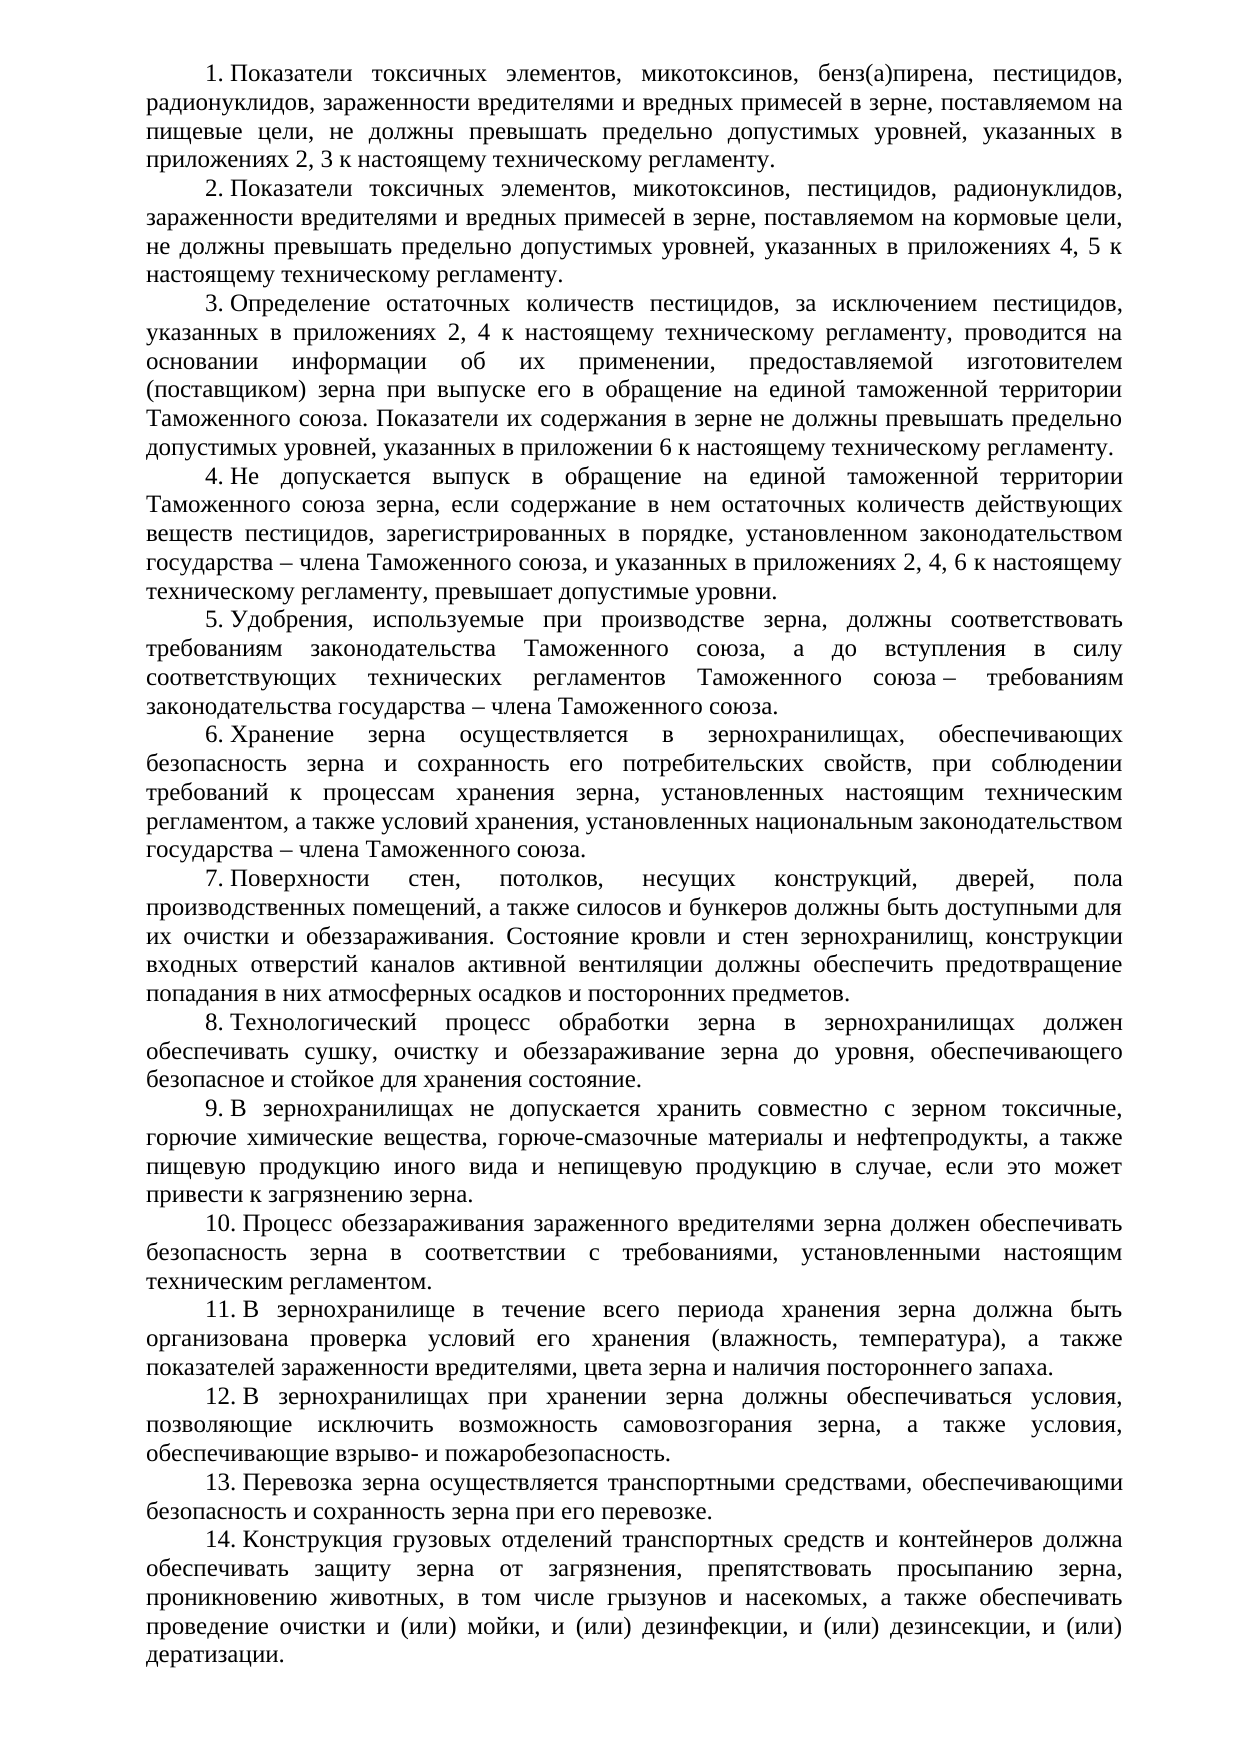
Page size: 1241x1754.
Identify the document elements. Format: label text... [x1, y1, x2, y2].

text 6. Хранение зерна осуществляется в зернохранилищах, обеспечивающих безопасность зерна и сохранность его потребительских свойств, при соблюдении требований к процессам хранения зерна, установленных настоящим техническим регламентом, а также условий хранения, установленных национальным законодательством государства – члена Таможенного союза. [146, 719, 1123, 863]
text 14. Конструкция грузовых отделений транспортных средств и контейнеров должна обеспечивать защиту зерна от загрязнения, препятствовать просыпанию зерна, проникновению животных, в том числе грызунов и насекомых, а также обеспечивать проведение очистки и (или) мойки, и (или) дезинфекции, и (или) дезинсекции, и (или) дератизации. [146, 1524, 1123, 1668]
text 4. Не допускается выпуск в обращение на единой таможенной территории Таможенного союза зерна, если содержание в нем остаточных количеств действующих веществ пестицидов, зарегистрированных в порядке, установленном законодательством государства – члена Таможенного союза, и указанных в приложениях 2, 4, 6 к настоящему техническому регламенту, превышает допустимые уровни. [146, 461, 1123, 604]
text 7. Поверхности стен, потолков, несущих конструкций, дверей, пола производственных помещений, а также силосов и бункеров должны быть доступными для их очистки и обеззараживания. Состояние кровли и стен зернохранилищ, конструкции входных отверстий каналов активной вентиляции должны обеспечить предотвращение попадания в них атмосферных осадков и посторонних предметов. [146, 863, 1123, 1007]
text 12. В зернохранилищах при хранении зерна должны обеспечиваться условия, позволяющие исключить возможность самовозгорания зерна, а также условия, обеспечивающие взрыво- и пожаробезопасность. [146, 1381, 1123, 1467]
text 3. Определение остаточных количеств пестицидов, за исключением пестицидов, указанных в приложениях 2, 4 к настоящему техническому регламенту, проводится на основании информации об их применении, предоставляемой изготовителем (поставщиком) зерна при выпуске его в обращение на единой таможенной территории Таможенного союза. Показатели их содержания в зерне не должны превышать предельно допустимых уровней, указанных в приложении 6 к настоящему техническому регламенту. [146, 288, 1123, 461]
text 11. В зернохранилище в течение всего периода хранения зерна должна быть организована проверка условий его хранения (влажность, температура), а также показателей зараженности вредителями, цвета зерна и наличия постороннего запаха. [146, 1294, 1123, 1381]
text 1. Показатели токсичных элементов, микотоксинов, бенз(а)пирена, пестицидов, радионуклидов, зараженности вредителями и вредных примесей в зерне, поставляемом на пищевые цели, не должны превышать предельно допустимых уровней, указанных в приложениях 2, 3 к настоящему техническому регламенту. [146, 58, 1123, 173]
text 13. Перевозка зерна осуществляется транспортными средствами, обеспечивающими безопасность и сохранность зерна при его перевозке. [146, 1467, 1123, 1524]
text 10. Процесс обеззараживания зараженного вредителями зерна должен обеспечивать безопасность зерна в соответствии с требованиями, установленными настоящим техническим регламентом. [146, 1208, 1123, 1294]
text 8. Технологический процесс обработки зерна в зернохранилищах должен обеспечивать сушку, очистку и обеззараживание зерна до уровня, обеспечивающего безопасное и стойкое для хранения состояние. [146, 1007, 1123, 1093]
text 9. В зернохранилищах не допускается хранить совместно с зерном токсичные, горючие химические вещества, горюче-смазочные материалы и нефтепродукты, а также пищевую продукцию иного вида и непищевую продукцию в случае, если это может привести к загрязнению зерна. [146, 1093, 1123, 1208]
text 5. Удобрения, используемые при производстве зерна, должны соответствовать требованиям законодательства Таможенного союза, а до вступления в силу соответствующих технических регламентов Таможенного союза – требованиям законодательства государства – члена Таможенного союза. [146, 604, 1123, 719]
text 2. Показатели токсичных элементов, микотоксинов, пестицидов, радионуклидов, зараженности вредителями и вредных примесей в зерне, поставляемом на кормовые цели, не должны превышать предельно допустимых уровней, указанных в приложениях 4, 5 к настоящему техническому регламенту. [146, 173, 1123, 288]
